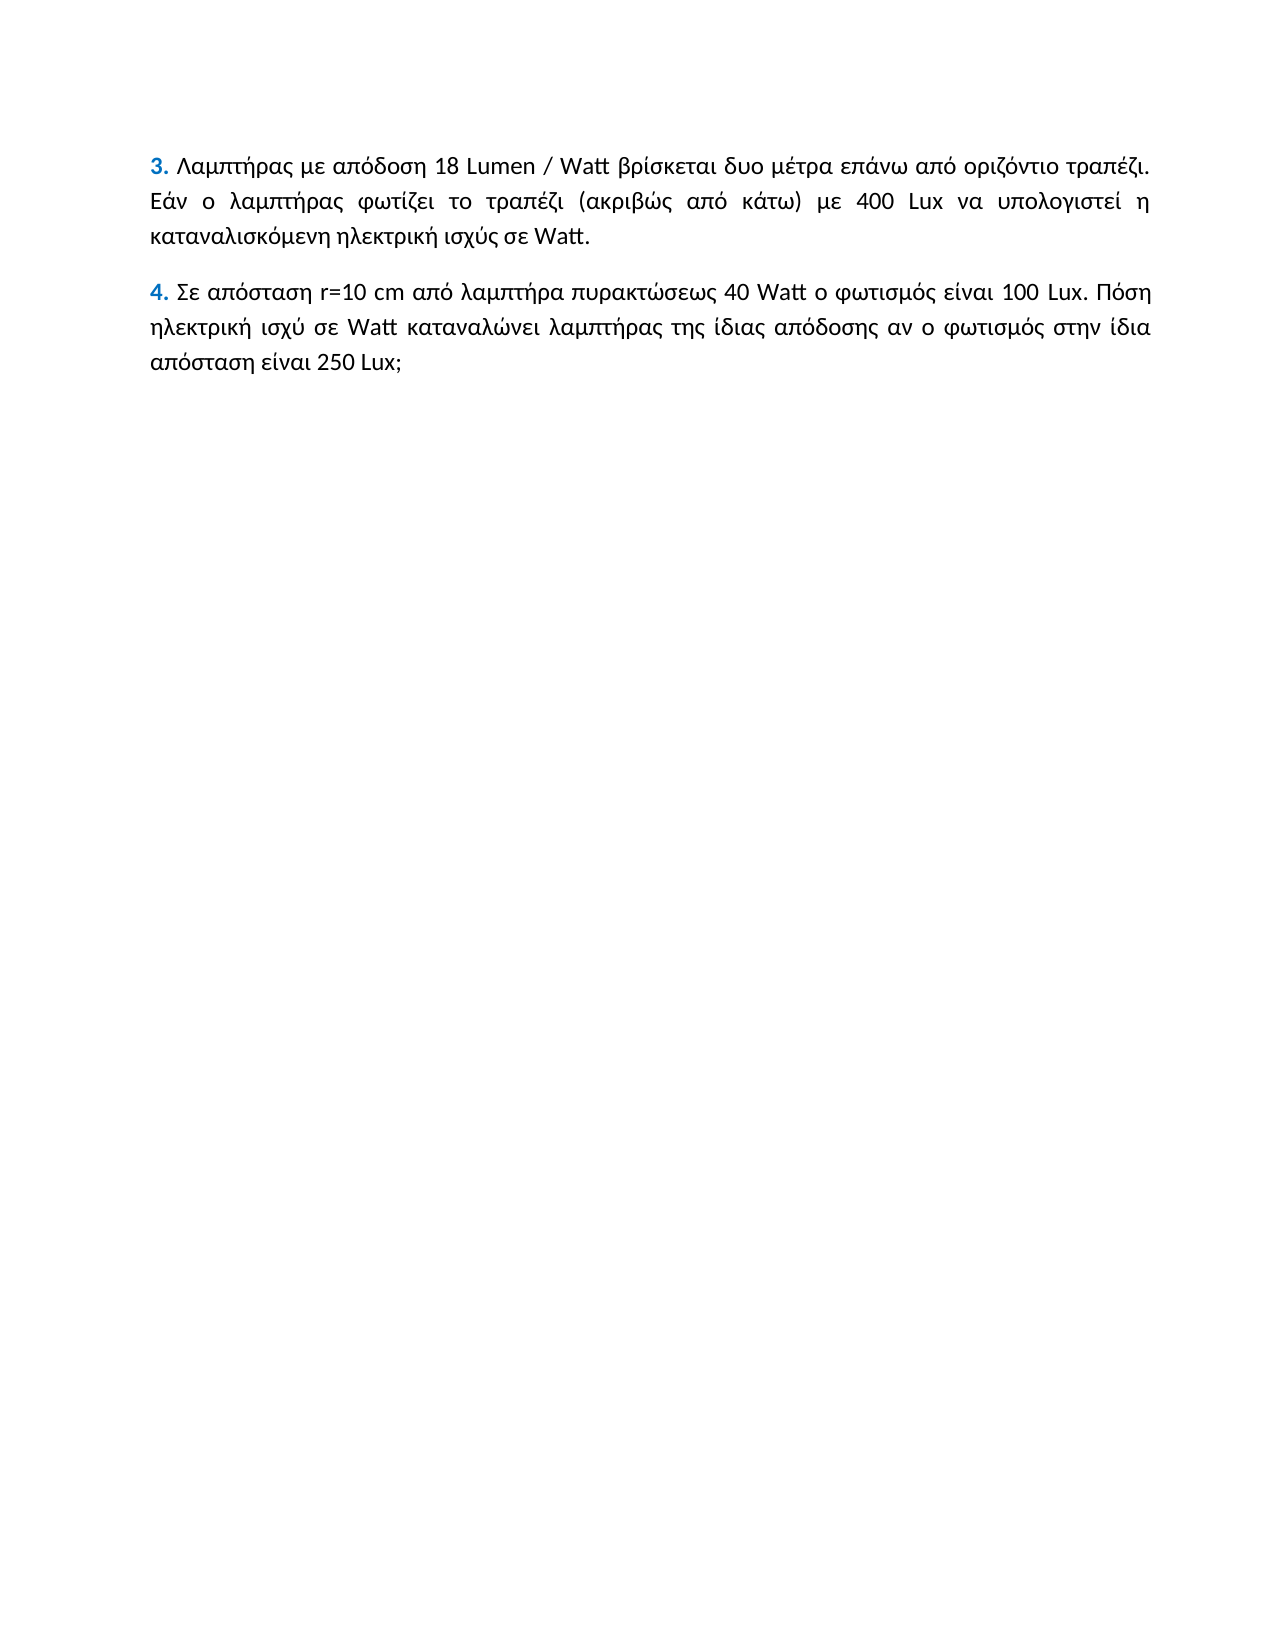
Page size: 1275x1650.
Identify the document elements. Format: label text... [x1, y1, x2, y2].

text 3. Λαμπτήρας με απόδοση 18 Lumen / Watt βρίσκεται δυο μέτρα επάνω από οριζόντιο τραπέζι. Εάν ο λαμπτήρας φωτίζει το τραπέζι (ακριβώς από κάτω) με 400 Lux να υπολογιστεί η καταναλισκόμενη ηλεκτρική ισχύς σε Watt. [150, 150, 1152, 251]
text 4. Σε απόσταση r=10 cm από λαμπτήρα πυρακτώσεως 40 Watt ο φωτισμός είναι 100 Lux. Πόση ηλεκτρική ισχύ σε Watt καταναλώνει λαμπτήρας της ίδιας απόδοσης αν ο φωτισμός στην ίδια απόσταση είναι 250 Lux; [150, 276, 1152, 376]
